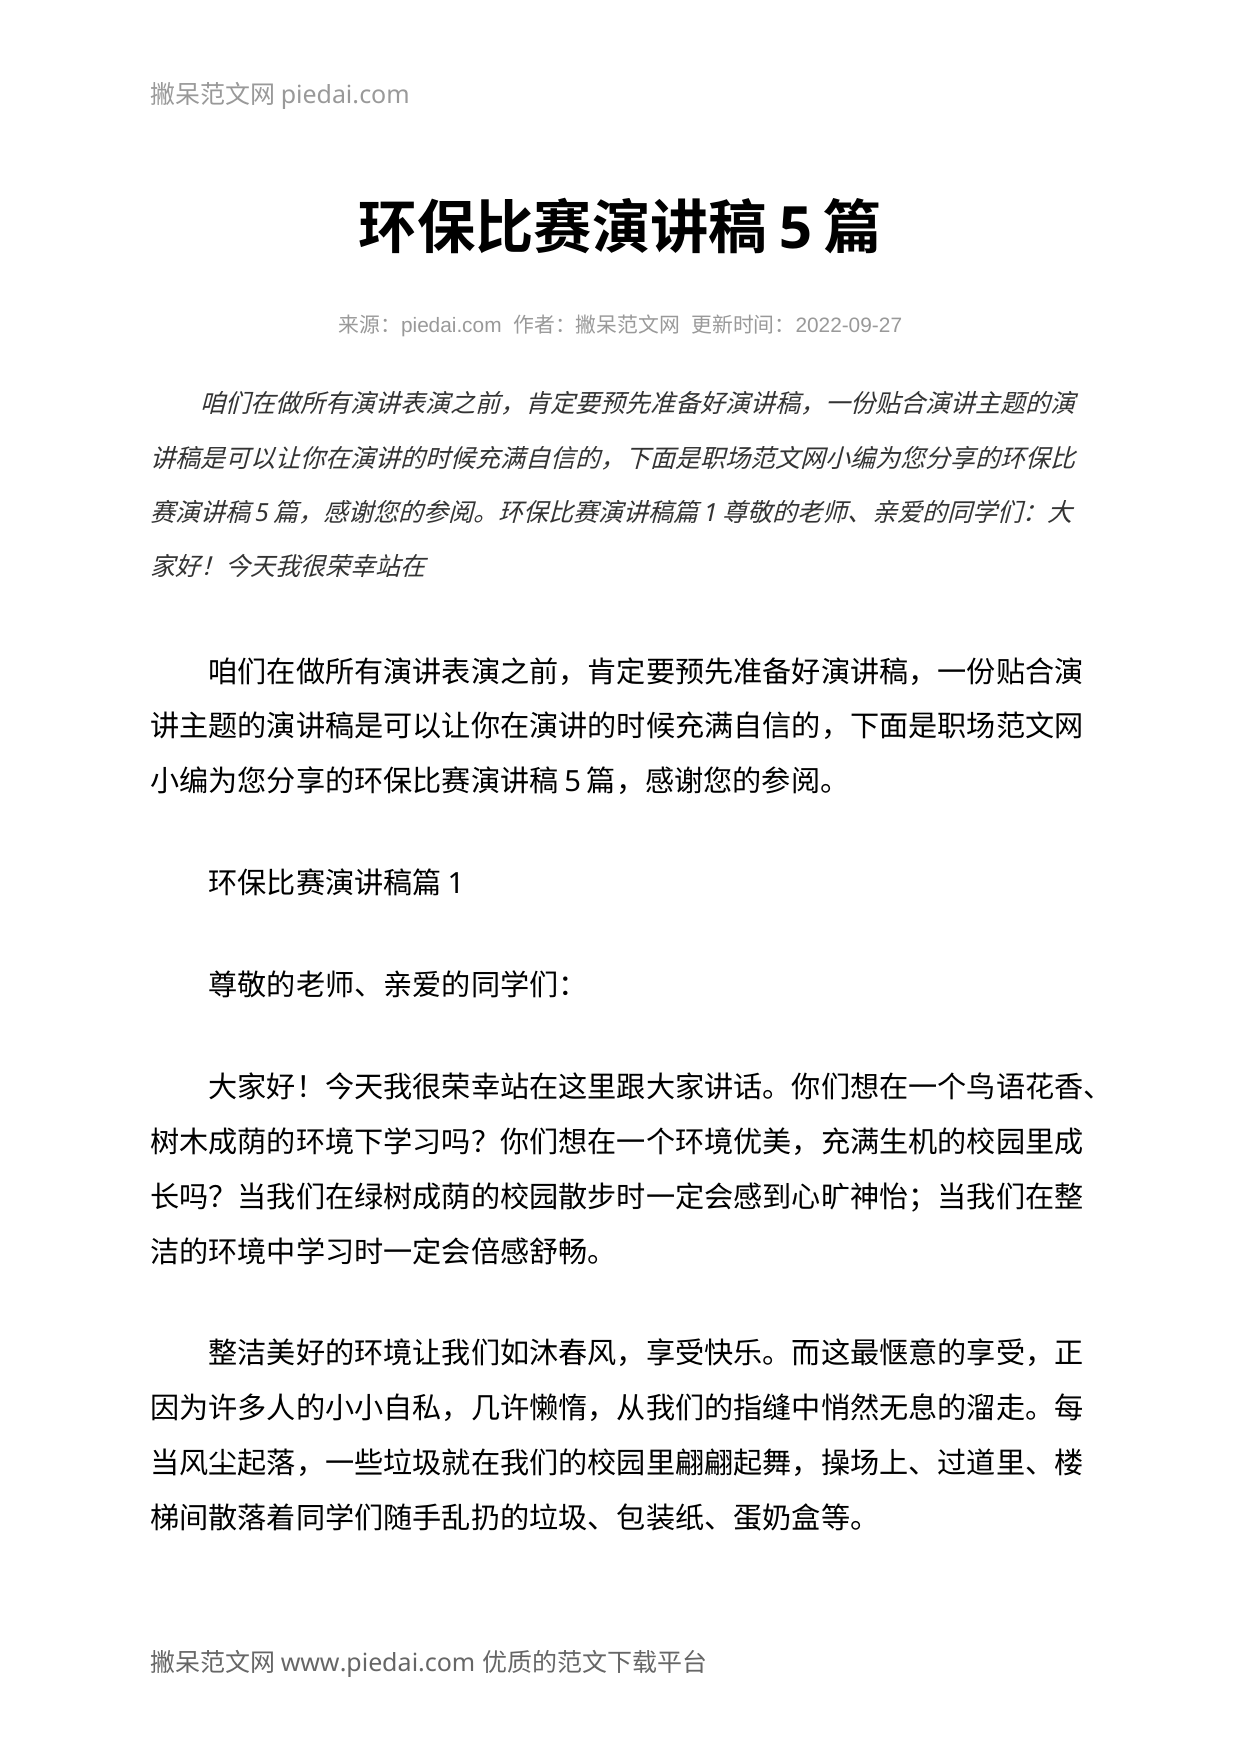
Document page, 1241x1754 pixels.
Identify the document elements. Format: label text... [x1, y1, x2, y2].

text 咱们在做所有演讲表演之前，肯定要预先准备好演讲稿，一份贴合演讲主题的演讲稿是可以让你在演讲的时候充满自信的，下面是职场范文网小编为您分享的环保比赛演讲稿5篇，感谢您的参阅。环保比赛演讲稿篇1尊敬的老师、亲爱的同学们：大家好！今天我很荣幸站在 [150, 384, 1090, 583]
text 来源：piedai.com 作者：撇呆范文网 更新时间：2022-09-27 [150, 313, 1090, 337]
subtitle 环保比赛演讲稿5篇 [150, 181, 1090, 266]
text 咱们在做所有演讲表演之前，肯定要预先准备好演讲稿，一份贴合演讲主题的演讲稿是可以让你在演讲的时候充满自信的，下面是职场范文网小编为您分享的环保比赛演讲稿5篇，感谢您的参阅。 [150, 648, 1090, 800]
text 整洁美好的环境让我们如沐春风，享受快乐。而这最惬意的享受，正因为许多人的小小自私，几许懒惰，从我们的指缝中悄然无息的溜走。每当风尘起落，一些垃圾就在我们的校园里翩翩起舞，操场上、过道里、楼梯间散落着同学们随手乱扔的垃圾、包装纸、蛋奶盒等。 [150, 1330, 1090, 1537]
text 大家好！今天我很荣幸站在这里跟大家讲话。你们想在一个鸟语花香、树木成荫的环境下学习吗？你们想在一个环境优美，充满生机的校园里成长吗？当我们在绿树成荫的校园散步时一定会感到心旷神怡；当我们在整洁的环境中学习时一定会倍感舒畅。 [150, 1064, 1090, 1271]
text 环保比赛演讲稿篇1 [150, 860, 1090, 902]
text 尊敬的老师、亲爱的同学们： [150, 962, 1090, 1004]
